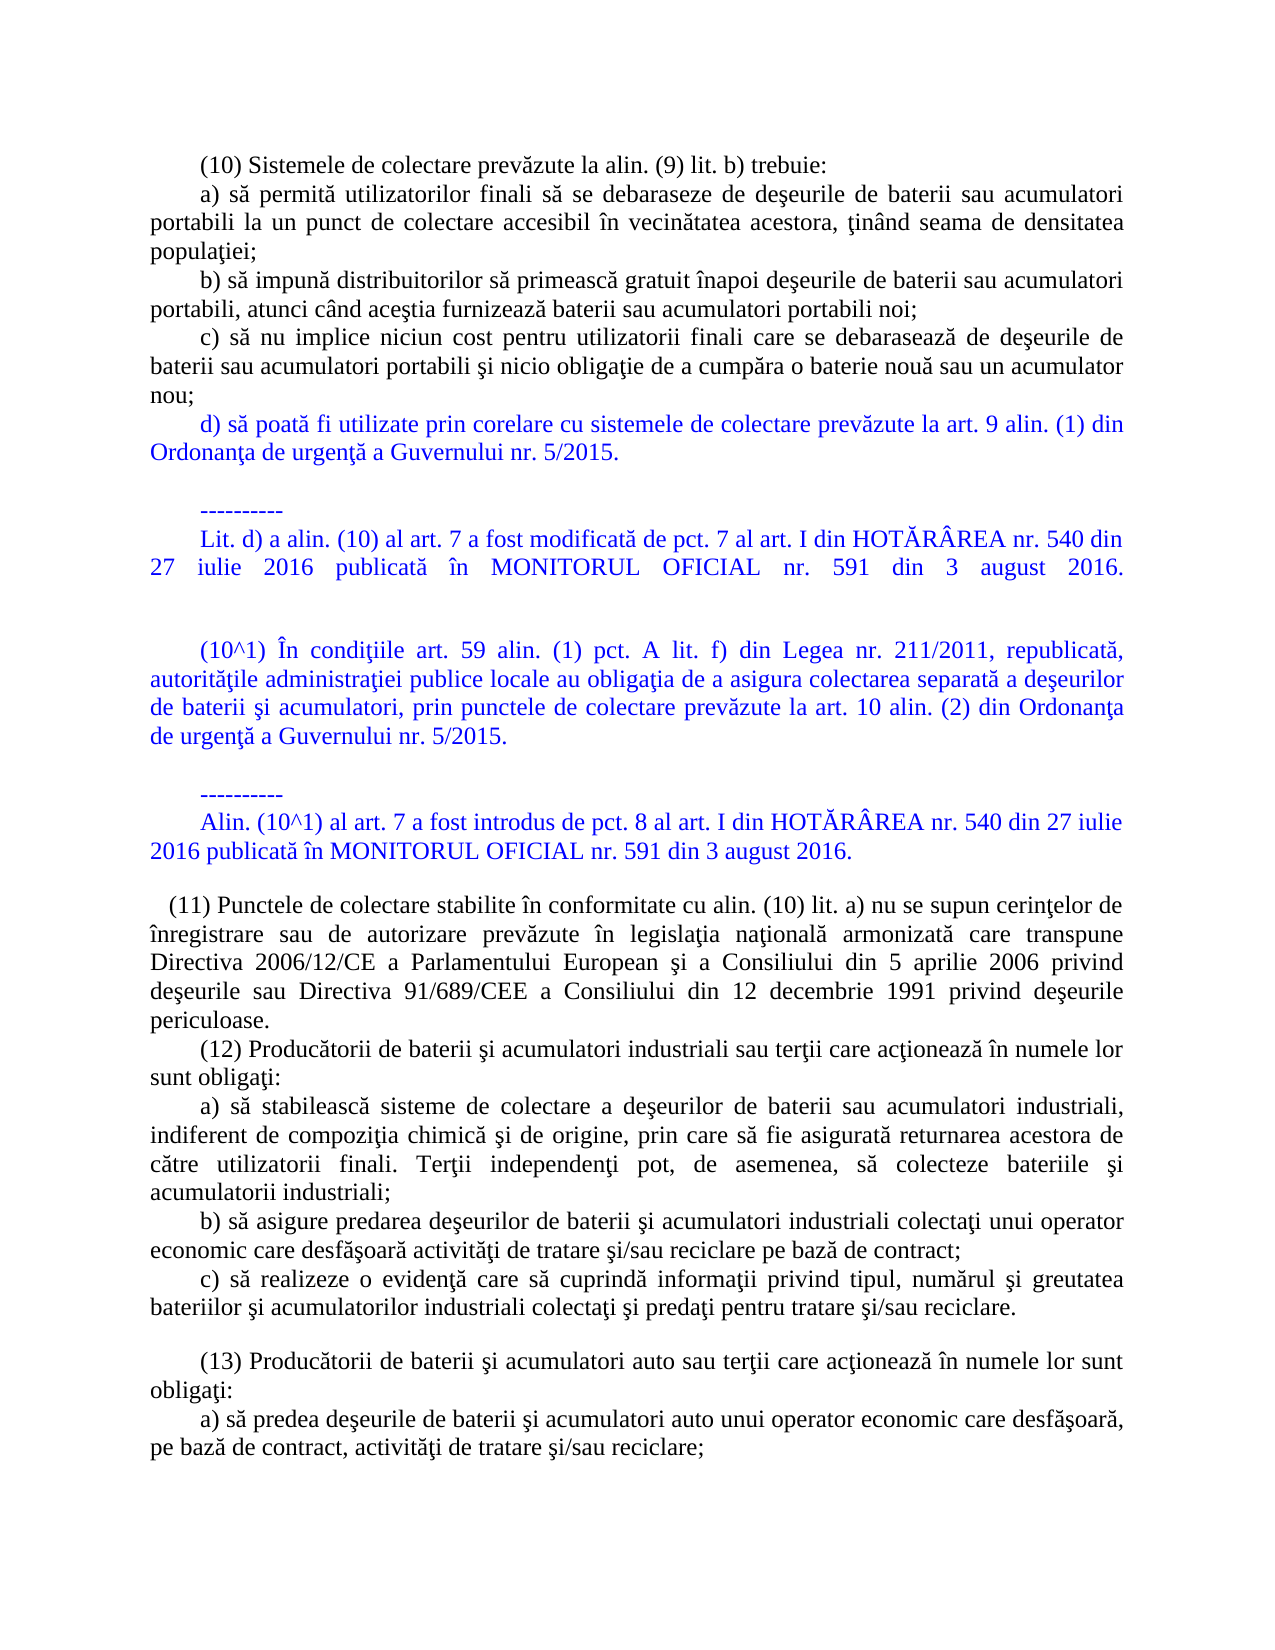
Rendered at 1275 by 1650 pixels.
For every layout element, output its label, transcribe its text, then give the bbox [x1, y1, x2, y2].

text a) să predea deşeurile de baterii şi acumulatori auto unui operator economic care desfăşoară, pe bază de contract, activităţi de tratare şi/sau reciclare; [150, 1404, 1125, 1461]
text (10) Sistemele de colectare prevăzute la alin. (9) lit. b) trebuie: [150, 150, 1125, 179]
text ---------- [150, 495, 1125, 524]
text Alin. (10^1) al art. 7 a fost introdus de pct. 8 al art. I din HOTĂRÂREA nr. 540 din 27 iulie 2016 publicată în MONITORUL OFICIAL nr. 591 din 3 august 2016. [150, 807, 1125, 865]
text a) să stabilească sisteme de colectare a deşeurilor de baterii sau acumulatori industriali, indiferent de compoziţia chimică şi de origine, prin care să fie asigurată returnarea acestora de către utilizatorii finali. Terţii independenţi pot, de asemenea, să colecteze bateriile şi acumulatorii industriali; [150, 1091, 1125, 1206]
text a) să permită utilizatorilor finali să se debaraseze de deşeurile de baterii sau acumulatori portabili la un punct de colectare accesibil în vecinătatea acestora, ţinând seama de densitatea populaţiei; [150, 179, 1125, 265]
text (12) Producătorii de baterii şi acumulatori industriali sau terţii care acţionează în numele lor sunt obligaţi: [150, 1034, 1125, 1091]
text (11) Punctele de colectare stabilite în conformitate cu alin. (10) lit. a) nu se supun cerinţelor de înregistrare sau de autorizare prevăzute în legislaţia naţională armonizată care transpune Directiva 2006/12/CE a Parlamentului European şi a Consiliului din 5 aprilie 2006 privind deşeurile sau Directiva 91/689/CEE a Consiliului din 12 decembrie 1991 privind deşeurile periculoase. [150, 890, 1125, 1034]
text ---------- [150, 779, 1125, 807]
text d) să poată fi utilizate prin corelare cu sistemele de colectare prevăzute la art. 9 alin. (1) din Ordonanţa de urgenţă a Guvernului nr. 5/2015. [150, 409, 1125, 466]
text (13) Producătorii de baterii şi acumulatori auto sau terţii care acţionează în numele lor sunt obligaţi: [150, 1346, 1125, 1404]
text b) să asigure predarea deşeurilor de baterii şi acumulatori industriali colectaţi unui operator economic care desfăşoară activităţi de tratare şi/sau reciclare pe bază de contract; [150, 1206, 1125, 1264]
text (10^1) În condiţiile art. 59 alin. (1) pct. A lit. f) din Legea nr. 211/2011, republicată, autorităţile administraţiei publice locale au obligaţia de a asigura colectarea separată a deşeurilor de baterii şi acumulatori, prin punctele de colectare prevăzute la art. 10 alin. (2) din Ordonanţa de urgenţă a Guvernului nr. 5/2015. [150, 635, 1125, 750]
text c) să realizeze o evidenţă care să cuprindă informaţii privind tipul, numărul şi greutatea bateriilor şi acumulatorilor industriali colectaţi şi predaţi pentru tratare şi/sau reciclare. [150, 1264, 1125, 1321]
text b) să impună distribuitorilor să primească gratuit înapoi deşeurile de baterii sau acumulatori portabili, atunci când aceştia furnizează baterii sau acumulatori portabili noi; [150, 265, 1125, 322]
text Lit. d) a alin. (10) al art. 7 a fost modificată de pct. 7 al art. I din HOTĂRÂREA nr. 540 din 27 iulie 2016 publicată în MONITORUL OFICIAL nr. 591 din 3 august 2016. [150, 524, 1125, 610]
text c) să nu implice niciun cost pentru utilizatorii finali care se debarasează de deşeurile de baterii sau acumulatori portabili şi nicio obligaţie de a cumpăra o baterie nouă sau un acumulator nou; [150, 322, 1125, 409]
